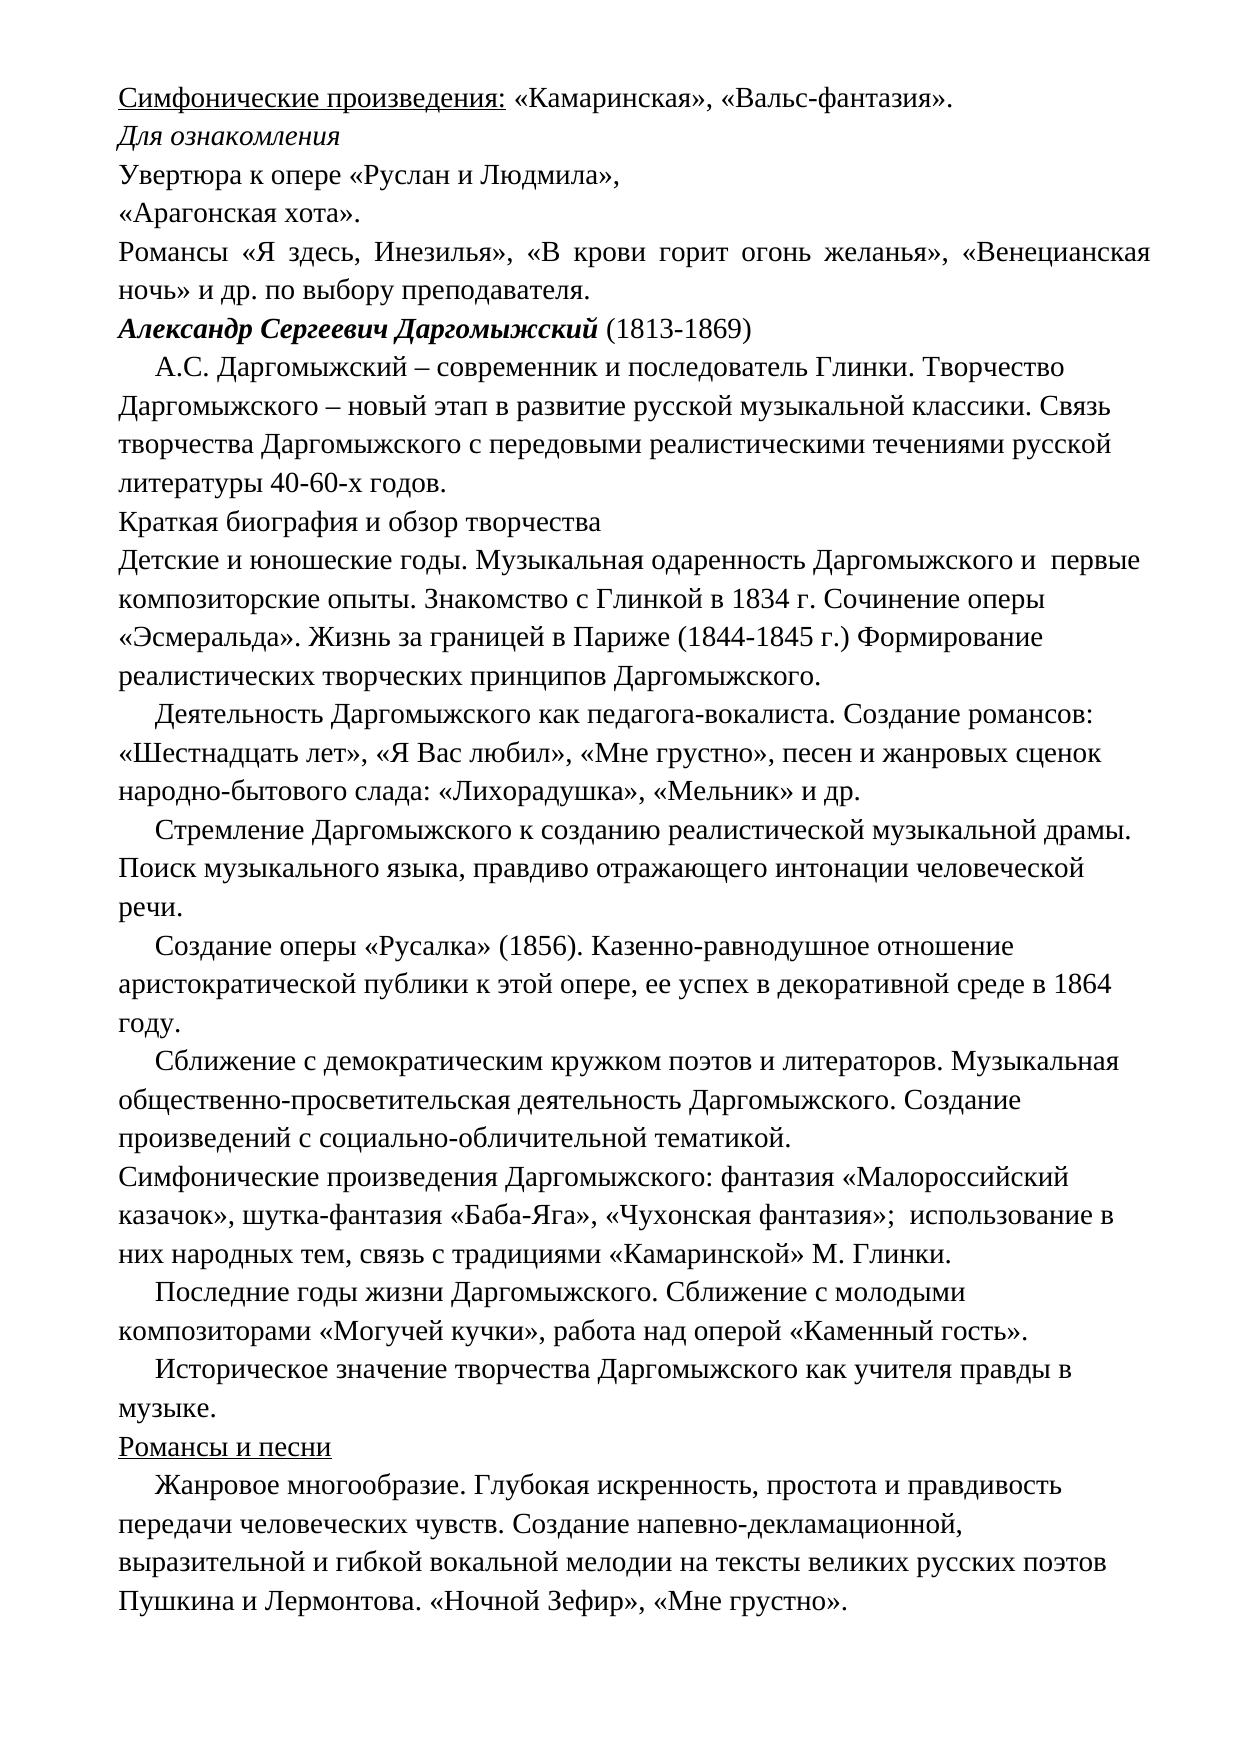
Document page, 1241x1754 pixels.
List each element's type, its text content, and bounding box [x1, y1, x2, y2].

text Детские и юношеские годы. Музыкальная одаренность Даргомыжского и первые композиторские опыты. Знакомство с Глинкой в 1834 г. Сочинение оперы «Эсмеральда». Жизнь за границей в Париже (1844-1845 г.) Формирование реалистических творческих принципов Даргомыжского. [118, 542, 1152, 691]
text Историческое значение творчества Даргомыжского как учителя правды в музыке. [118, 1352, 1152, 1424]
text «Арагонская хота». [118, 195, 1152, 229]
text Краткая биография и обзор творчества [118, 504, 1152, 537]
text Симфонические произведения Даргомыжского: фантазия «Малороссийский казачок», шутка-фантазия «Баба-Яга», «Чухонская фантазия»; использование в них народных тем, связь с традициями «Камаринской» М. Глинки. [118, 1159, 1152, 1269]
text Александр Сергеевич Даргомыжский (1813-1869) [118, 311, 1152, 344]
text Последние годы жизни Даргомыжского. Сближение с молодыми композиторами «Могучей кучки», работа над оперой «Каменный гость». [118, 1274, 1152, 1347]
text Романсы «Я здесь, Инезилья», «В крови горит огонь желанья», «Венецианская ночь» и др. по выбору преподавателя. [118, 234, 1152, 306]
text Для ознакомления [118, 118, 1152, 152]
text Романсы и песни [118, 1429, 1152, 1462]
text Деятельность Даргомыжского как педагога-вокалиста. Создание романсов: «Шестнадцать лет», «Я Вас любил», «Мне грустно», песен и жанровых сценок народно-бытового слада: «Лихорадушка», «Мельник» и др. [118, 696, 1152, 807]
text Стремление Даргомыжского к созданию реалистической музыкальной драмы. Поиск музыкального языка, правдиво отражающего интонации человеческой речи. [118, 812, 1152, 923]
text Жанровое многообразие. Глубокая искренность, простота и правдивость передачи человеческих чувств. Создание напевно-декламационной, выразительной и гибкой вокальной мелодии на тексты великих русских поэтов Пушкина и Лермонтова. «Ночной Зефир», «Мне грустно». [118, 1467, 1152, 1616]
text Симфонические произведения: «Камаринская», «Вальс-фантазия». [118, 80, 1152, 113]
text Сближение с демократическим кружком поэтов и литераторов. Музыкальная общественно-просветительская деятельность Даргомыжского. Создание произведений с социально-обличительной тематикой. [118, 1043, 1152, 1154]
text Увертюра к опере «Руслан и Людмила», [118, 157, 1152, 190]
text Создание оперы «Русалка» (1856). Казенно-равнодушное отношение аристократической публики к этой опере, ее успех в декоративной среде в 1864 году. [118, 928, 1152, 1038]
text А.С. Даргомыжский – современник и последователь Глинки. Творчество Даргомыжского – новый этап в развитие русской музыкальной классики. Связь творчества Даргомыжского с передовыми реалистическими течениями русской литературы 40-60-х годов. [118, 349, 1152, 499]
